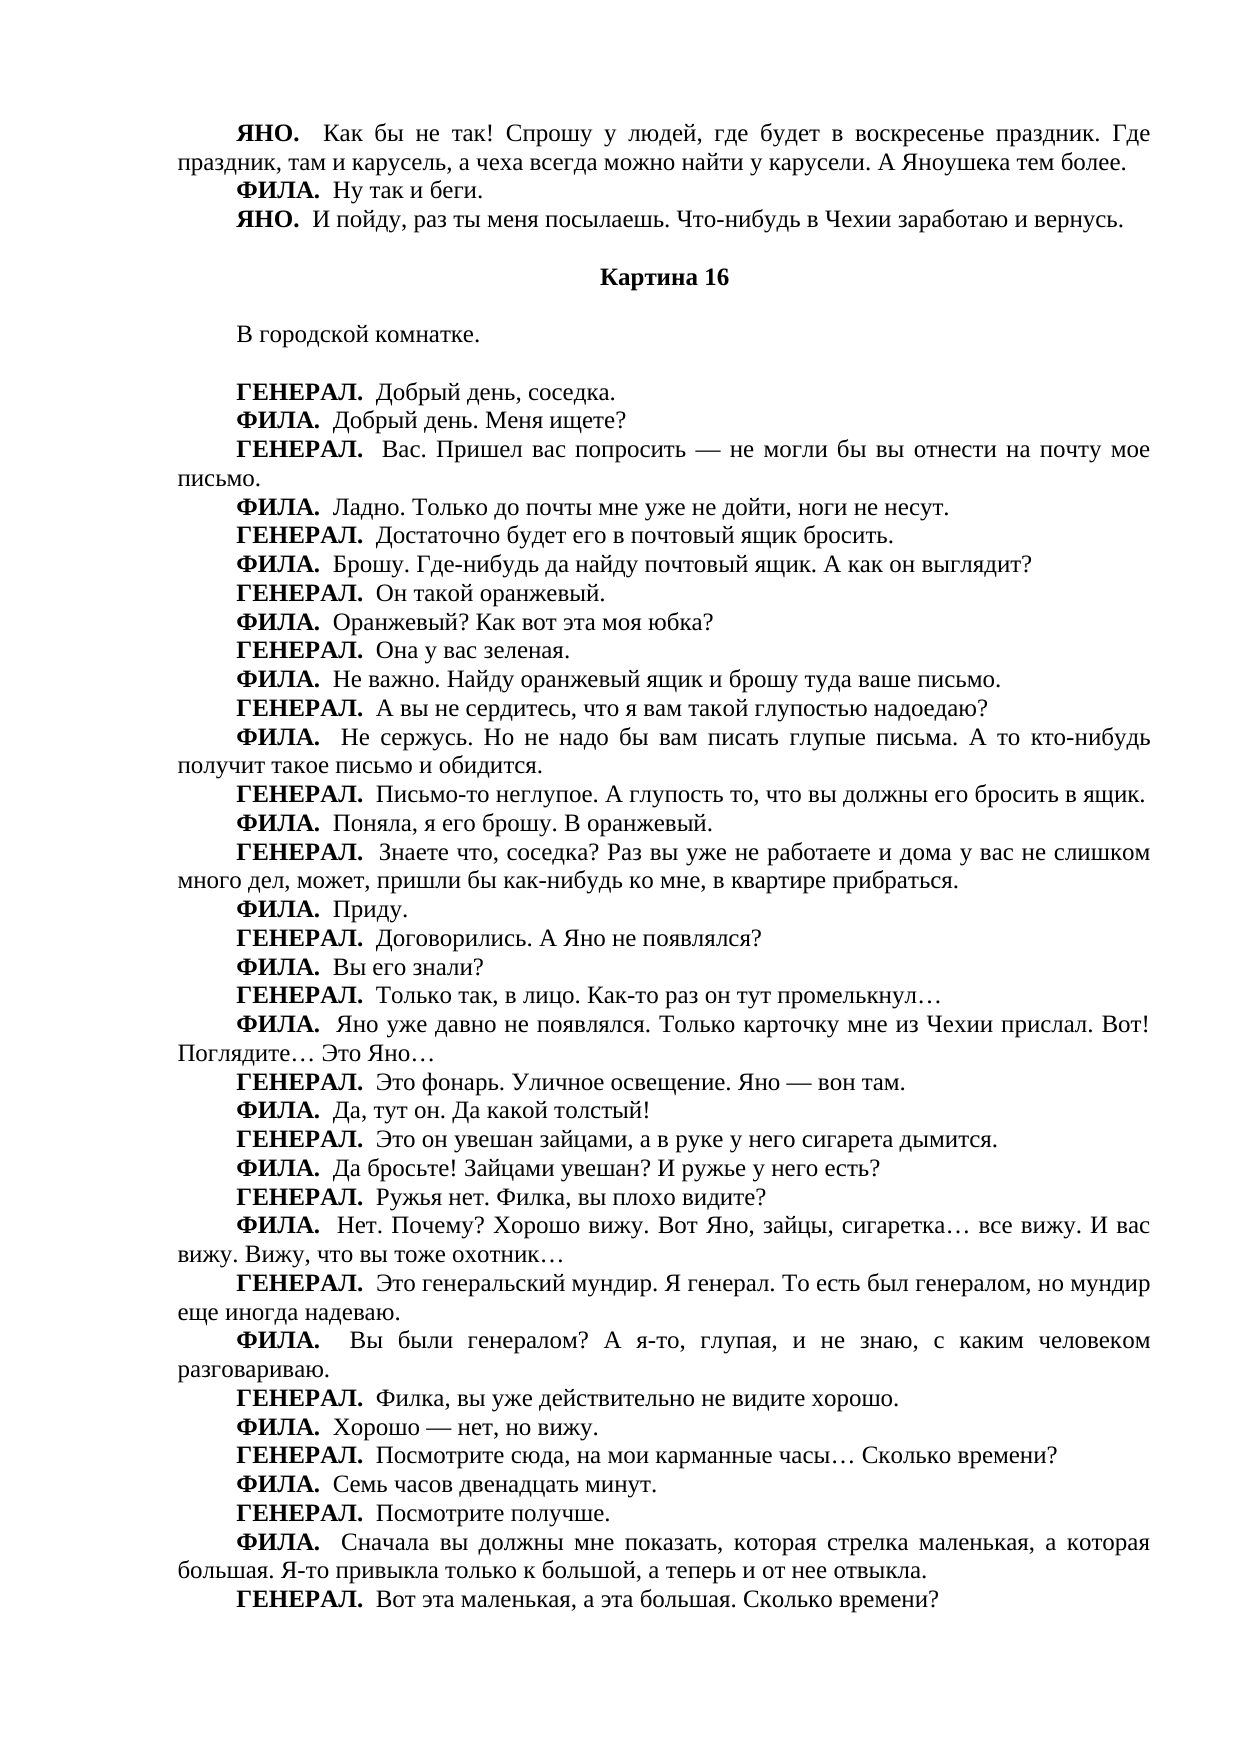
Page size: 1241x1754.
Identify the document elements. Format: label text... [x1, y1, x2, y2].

text ЯНО. Как бы не так! Спрошу у людей, где будет в воскресенье праздник. Где праздник, там и карусель, а чеха всегда можно найти у карусели. А Яноушека тем более. [177, 118, 1152, 176]
text ГЕНЕРАЛ. А вы не сердитесь, что я вам такой глупостью надоедаю? [177, 693, 1152, 722]
text ГЕНЕРАЛ. Письмо-то неглупое. А глупость то, что вы должны его бросить в ящик. [177, 779, 1152, 808]
text ФИЛА. Ладно. Только до почты мне уже не дойти, ноги не несут. [177, 492, 1152, 521]
text ФИЛА. Не важно. Найду оранжевый ящик и брошу туда ваше письмо. [177, 664, 1152, 693]
text ГЕНЕРАЛ. Добрый день, соседка. [177, 377, 1152, 406]
text ГЕНЕРАЛ. Это фонарь. Уличное освещение. Яно — вон там. [177, 1067, 1152, 1096]
text ГЕНЕРАЛ. Посмотрите получше. [177, 1498, 1152, 1527]
text ГЕНЕРАЛ. Филка, вы уже действительно не видите хорошо. [177, 1383, 1152, 1412]
text ФИЛА. Поняла, я его брошу. В оранжевый. [177, 808, 1152, 837]
text ФИЛА. Семь часов двенадцать минут. [177, 1469, 1152, 1498]
text ГЕНЕРАЛ. Это генеральский мундир. Я генерал. То есть был генералом, но мундир еще иногда надеваю. [177, 1268, 1152, 1326]
text ФИЛА. Добрый день. Меня ищете? [177, 406, 1152, 434]
text В городской комнатке. [177, 319, 1152, 348]
text ГЕНЕРАЛ. Она у вас зеленая. [177, 636, 1152, 664]
text ГЕНЕРАЛ. Только так, в лицо. Как-то раз он тут промелькнул… [177, 981, 1152, 1009]
text ФИЛА. Сначала вы должны мне показать, которая стрелка маленькая, а которая большая. Я-то привыкла только к большой, а теперь и от нее отвыкла. [177, 1527, 1152, 1584]
text ФИЛА. Да, тут он. Да какой толстый! [177, 1096, 1152, 1124]
text ГЕНЕРАЛ. Это он увешан зайцами, а в руке у него сигарета дымится. [177, 1124, 1152, 1153]
text ФИЛА. Нет. Почему? Хорошо вижу. Вот Яно, зайцы, сигаретка… все вижу. И вас вижу. Вижу, что вы тоже охотник… [177, 1211, 1152, 1268]
text ФИЛА. Яно уже давно не появлялся. Только карточку мне из Чехии прислал. Вот! Поглядите… Это Яно… [177, 1009, 1152, 1067]
text ФИЛА. Вы его знали? [177, 952, 1152, 981]
text ФИЛА. Приду. [177, 894, 1152, 923]
text ГЕНЕРАЛ. Посмотрите сюда, на мои карманные часы… Сколько времени? [177, 1441, 1152, 1469]
text ФИЛА. Оранжевый? Как вот эта моя юбка? [177, 607, 1152, 636]
text ГЕНЕРАЛ. Вас. Пришел вас попросить — не могли бы вы отнести на почту мое письмо. [177, 434, 1152, 492]
text ГЕНЕРАЛ. Достаточно будет его в почтовый ящик бросить. [177, 521, 1152, 549]
text ГЕНЕРАЛ. Ружья нет. Филка, вы плохо видите? [177, 1182, 1152, 1211]
text ЯНО. И пойду, раз ты меня посылаешь. Что-нибудь в Чехии заработаю и вернусь. [177, 204, 1152, 233]
text ФИЛА. Вы были генералом? А я-то, глупая, и не знаю, с каким человеком разговариваю. [177, 1326, 1152, 1383]
text ГЕНЕРАЛ. Вот эта маленькая, а эта большая. Сколько времени? [177, 1584, 1152, 1613]
text ФИЛА. Да бросьте! Зайцами увешан? И ружье у него есть? [177, 1153, 1152, 1182]
text ФИЛА. Не сержусь. Но не надо бы вам писать глупые письма. А то кто-нибудь получит такое письмо и обидится. [177, 722, 1152, 779]
subtitle Картина 16 [177, 262, 1152, 291]
text ГЕНЕРАЛ. Знаете что, соседка? Раз вы уже не работаете и дома у вас не слишком много дел, может, пришли бы как-нибудь ко мне, в квартире прибраться. [177, 837, 1152, 894]
text ФИЛА. Хорошо — нет, но вижу. [177, 1412, 1152, 1441]
text ГЕНЕРАЛ. Договорились. А Яно не появлялся? [177, 923, 1152, 952]
text ГЕНЕРАЛ. Он такой оранжевый. [177, 578, 1152, 607]
text ФИЛА. Ну так и беги. [177, 176, 1152, 204]
text ФИЛА. Брошу. Где-нибудь да найду почтовый ящик. А как он выглядит? [177, 549, 1152, 578]
